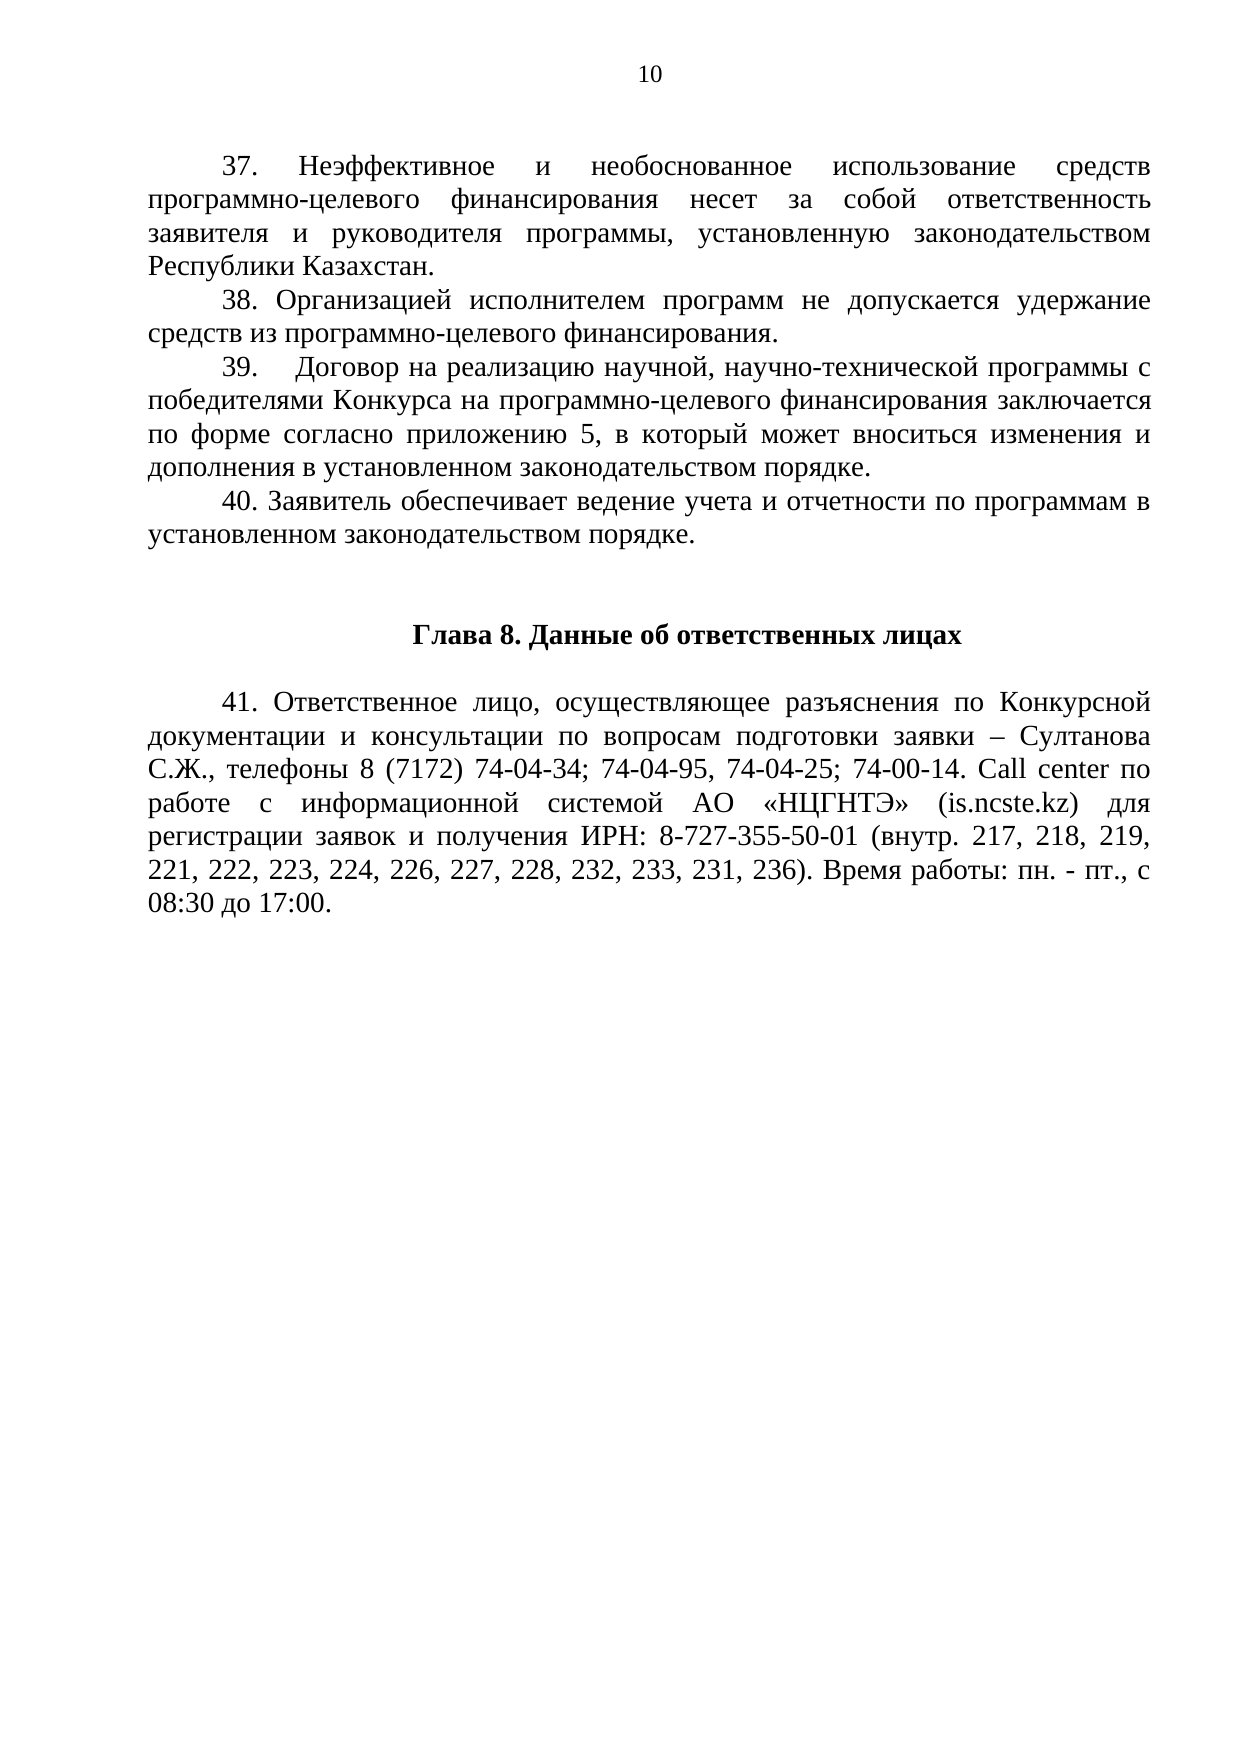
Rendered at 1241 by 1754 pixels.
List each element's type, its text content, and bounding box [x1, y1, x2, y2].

text Глава 8. Данные об ответственных лицах [223, 617, 1152, 651]
text 38. Организацией исполнителем программ не допускается удержание средств из программно-целевого финансирования. [148, 282, 1152, 349]
text 41. Ответственное лицо, осуществляющее разъяснения по Конкурсной документации и консультации по вопросам подготовки заявки – Султанова С.Ж., телефоны 8 (7172) 74-04-34; 74-04-95, 74-04-25; 74-00-14. Call center по работе с информационной системой АО «НЦГНТЭ» (is.ncste.kz) для регистрации заявок и получения ИРН: 8-727-355-50-01 (внутр. 217, 218, 219, 221, 222, 223, 224, 226, 227, 228, 232, 233, 231, 236). Время работы: пн. - пт., с 08:30 до 17:00. [148, 684, 1152, 919]
text 39. Договор на реализацию научной, научно-технической программы с победителями Конкурса на программно-целевого финансирования заключается по форме согласно приложению 5, в который может вноситься изменения и дополнения в установленном законодательством порядке. [148, 349, 1152, 483]
text 37. Неэффективное и необоснованное использование средств программно-целевого финансирования несет за собой ответственность заявителя и руководителя программы, установленную законодательством Республики Казахстан. [148, 148, 1152, 282]
text 40. Заявитель обеспечивает ведение учета и отчетности по программам в установленном законодательством порядке. [148, 483, 1152, 550]
